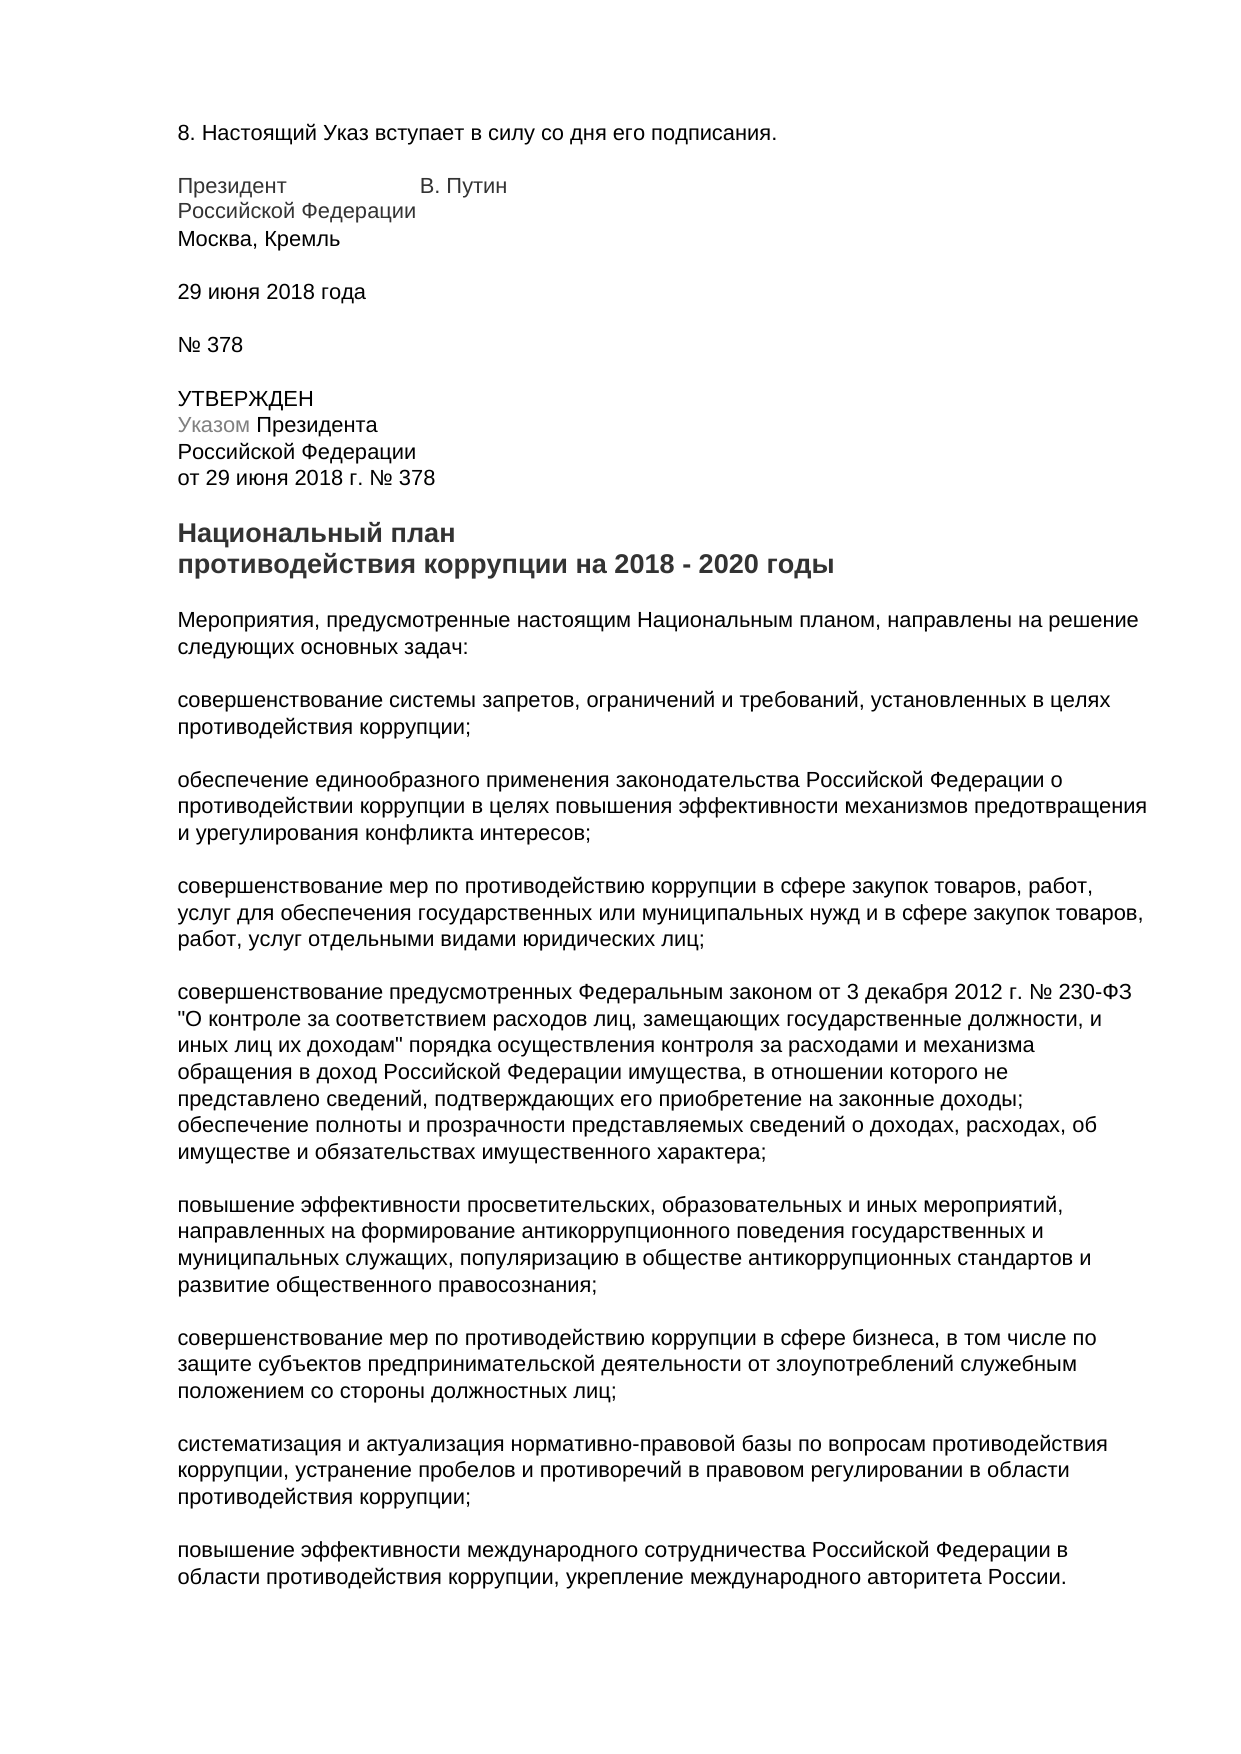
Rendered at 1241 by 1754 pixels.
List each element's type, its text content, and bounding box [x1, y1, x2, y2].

text Москва, Кремль [177, 225, 1152, 251]
text УТВЕРЖДЕН Указом Президента Российской Федерации от 29 июня 2018 г. № 378 [177, 384, 1152, 490]
text повышение эффективности международного сотрудничества Российской Федерации в области противодействия коррупции, укрепление международного авторитета России. [177, 1536, 1152, 1589]
table_header Президент Российской Федерации [176, 171, 418, 225]
text систематизация и актуализация нормативно-правовой базы по вопросам противодействия коррупции, устранение пробелов и противоречий в правовом регулировании в области противодействия коррупции; [177, 1429, 1152, 1509]
text совершенствование мер по противодействию коррупции в сфере бизнеса, в том числе по защите субъектов предпринимательской деятельности от злоупотреблений служебным положением со стороны должностных лиц; [177, 1323, 1152, 1403]
text совершенствование предусмотренных Федеральным законом от 3 декабря 2012 г. № 230-ФЗ "О контроле за соответствием расходов лиц, замещающих государственные должности, и иных лиц их доходам" порядка осуществления контроля за расходами и механизма обращения в доход Российской Федерации имущества, в отношении которого не представлено сведений, подтверждающих его приобретение на законные доходы; обеспечение полноты и прозрачности представляемых сведений о доходах, расходах, об имуществе и обязательствах имущественного характера; [177, 978, 1152, 1164]
text совершенствование мер по противодействию коррупции в сфере закупок товаров, работ, услуг для обеспечения государственных или муниципальных нужд и в сфере закупок товаров, работ, услуг отдельными видами юридических лиц; [177, 872, 1152, 951]
text повышение эффективности просветительских, образовательных и иных мероприятий, направленных на формирование антикоррупционного поведения государственных и муниципальных служащих, популяризацию в обществе антикоррупционных стандартов и развитие общественного правосознания; [177, 1190, 1152, 1297]
text обеспечение единообразного применения законодательства Российской Федерации о противодействии коррупции в целях повышения эффективности механизмов предотвращения и урегулирования конфликта интересов; [177, 765, 1152, 845]
text 29 июня 2018 года [177, 278, 1152, 304]
text Мероприятия, предусмотренные настоящим Национальным планом, направлены на решение следующих основных задач: [177, 606, 1152, 659]
text совершенствование системы запретов, ограничений и требований, установленных в целях противодействия коррупции; [177, 686, 1152, 739]
text № 378 [177, 331, 1152, 358]
table_header В. Путин [418, 171, 660, 225]
text 8. Настоящий Указ вступает в силу со дня его подписания. [177, 118, 1152, 145]
text Национальный план противодействия коррупции на 2018 - 2020 годы [177, 517, 1152, 579]
